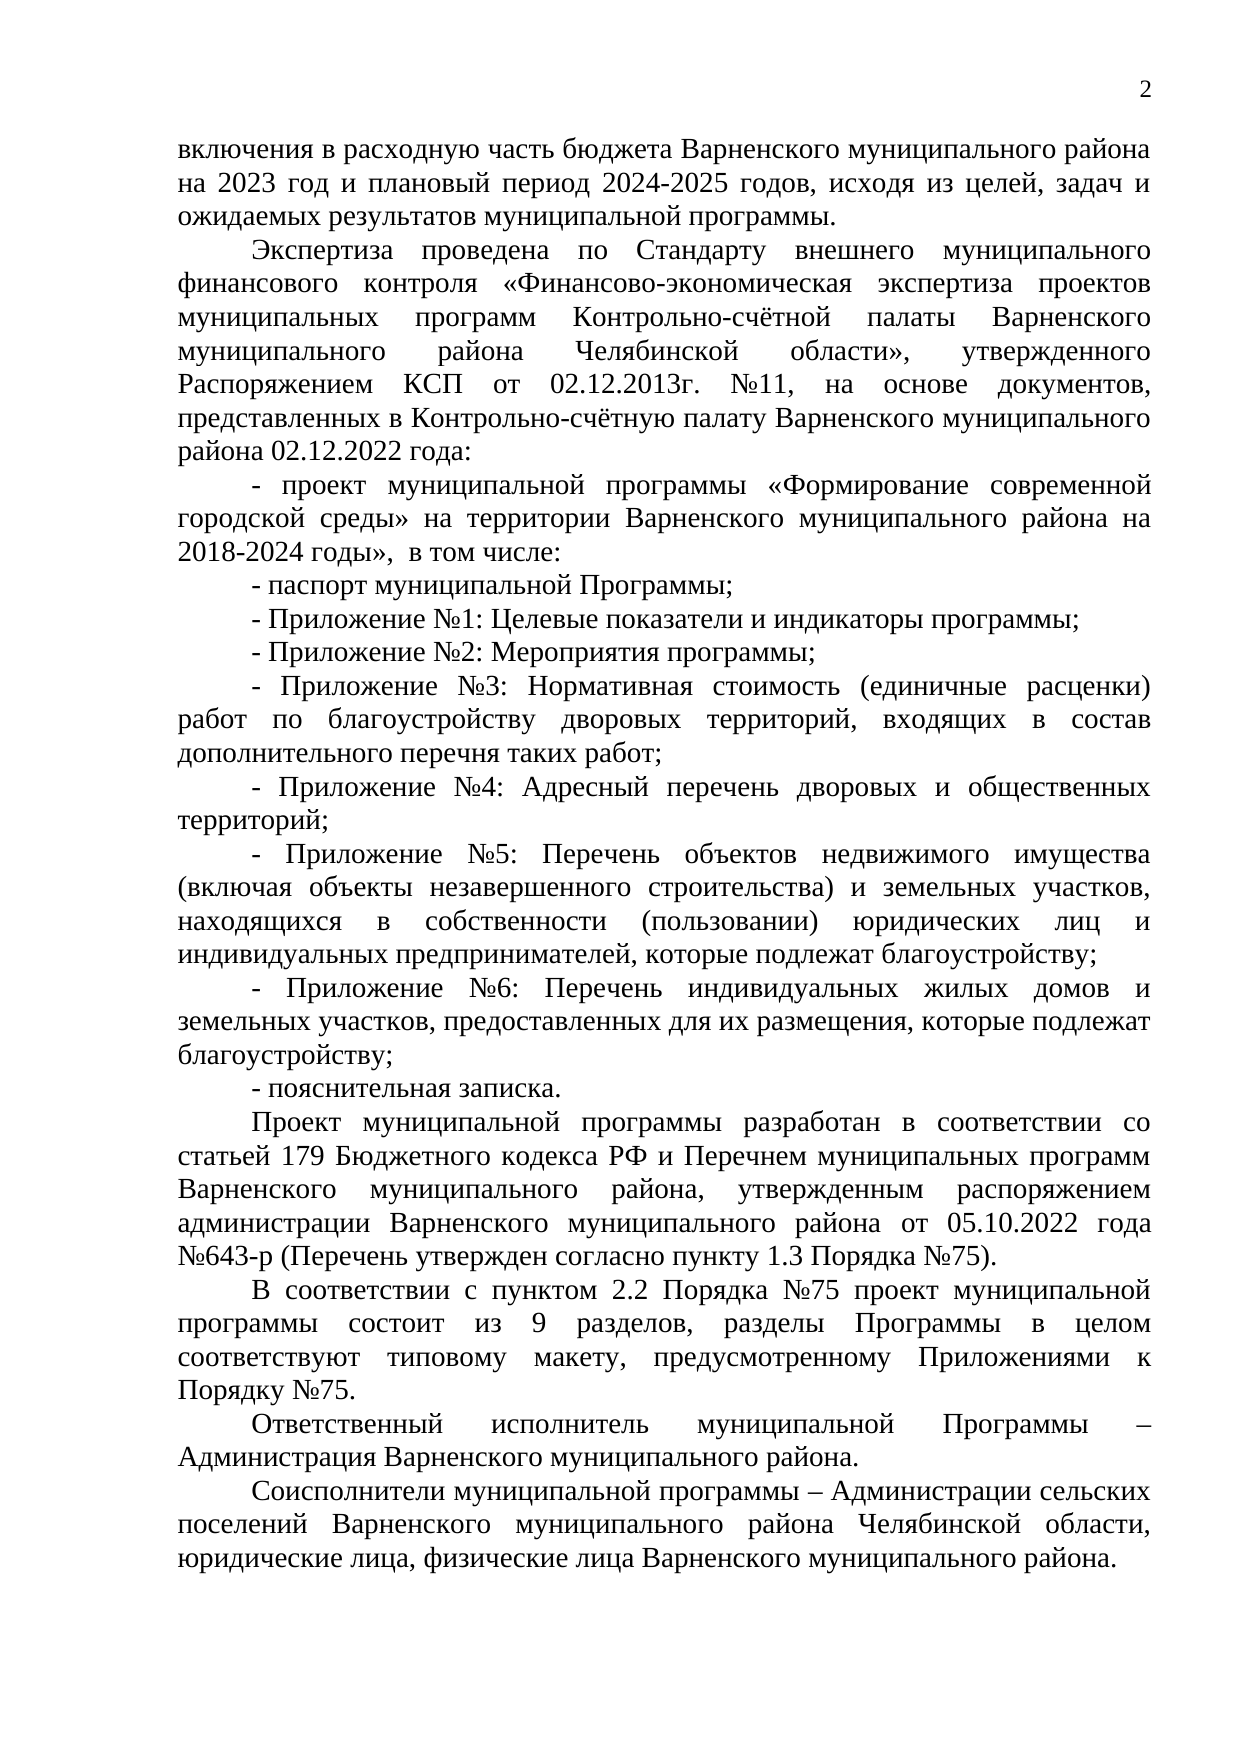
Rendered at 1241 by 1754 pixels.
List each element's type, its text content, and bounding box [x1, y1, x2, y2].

text - Приложение №6: Перечень индивидуальных жилых домов и земельных участков, предоставленных для их размещения, которые подлежат благоустройству; [177, 970, 1152, 1071]
text Проект муниципальной программы разработан в соответствии со статьей 179 Бюджетного кодекса РФ и Перечнем муниципальных программ Варненского муниципального района, утвержденным распоряжением администрации Варненского муниципального района от 05.10.2022 года №643-р (Перечень утвержден согласно пункту 1.3 Порядка №75). [177, 1104, 1152, 1272]
text Соисполнители муниципальной программы – Администрации сельских поселений Варненского муниципального района Челябинской области, юридические лица, физические лица Варненского муниципального района. [177, 1473, 1152, 1574]
text - Приложение №3: Нормативная стоимость (единичные расценки) работ по благоустройству дворовых территорий, входящих в состав дополнительного перечня таких работ; [177, 668, 1152, 769]
text - Приложение №1: Целевые показатели и индикаторы программы; [177, 601, 1152, 634]
text - Приложение №4: Адресный перечень дворовых и общественных территорий; [177, 769, 1152, 836]
text В соответствии с пунктом 2.2 Порядка №75 проект муниципальной программы состоит из 9 разделов, разделы Программы в целом соответствуют типовому макету, предусмотренному Приложениями к Порядку №75. [177, 1272, 1152, 1406]
text - пояснительная записка. [177, 1071, 1152, 1104]
text Экспертиза проведена по Стандарту внешнего муниципального финансового контроля «Финансово-экономическая экспертиза проектов муниципальных программ Контрольно-счётной палаты Варненского муниципального района Челябинской области», утвержденного Распоряжением КСП от 02.12.2013г. №11, на основе документов, представленных в Контрольно-счётную палату Варненского муниципального района 02.12.2022 года: [177, 366, 1152, 467]
text - Приложение №5: Перечень объектов недвижимого имущества (включая объекты незавершенного строительства) и земельных участков, находящихся в собственности (пользовании) юридических лиц и индивидуальных предпринимателей, которые подлежат благоустройству; [177, 836, 1152, 970]
text - Приложение №2: Мероприятия программы; [177, 634, 1152, 668]
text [177, 131, 1152, 232]
text - проект муниципальной программы «Формирование современной городской среды» на территории Варненского муниципального района на 2018-2024 годы», в том числе: [177, 467, 1152, 567]
text Ответственный исполнитель муниципальной Программы – Администрация Варненского муниципального района. [177, 1406, 1152, 1473]
text - паспорт муниципальной Программы; [177, 567, 1152, 601]
